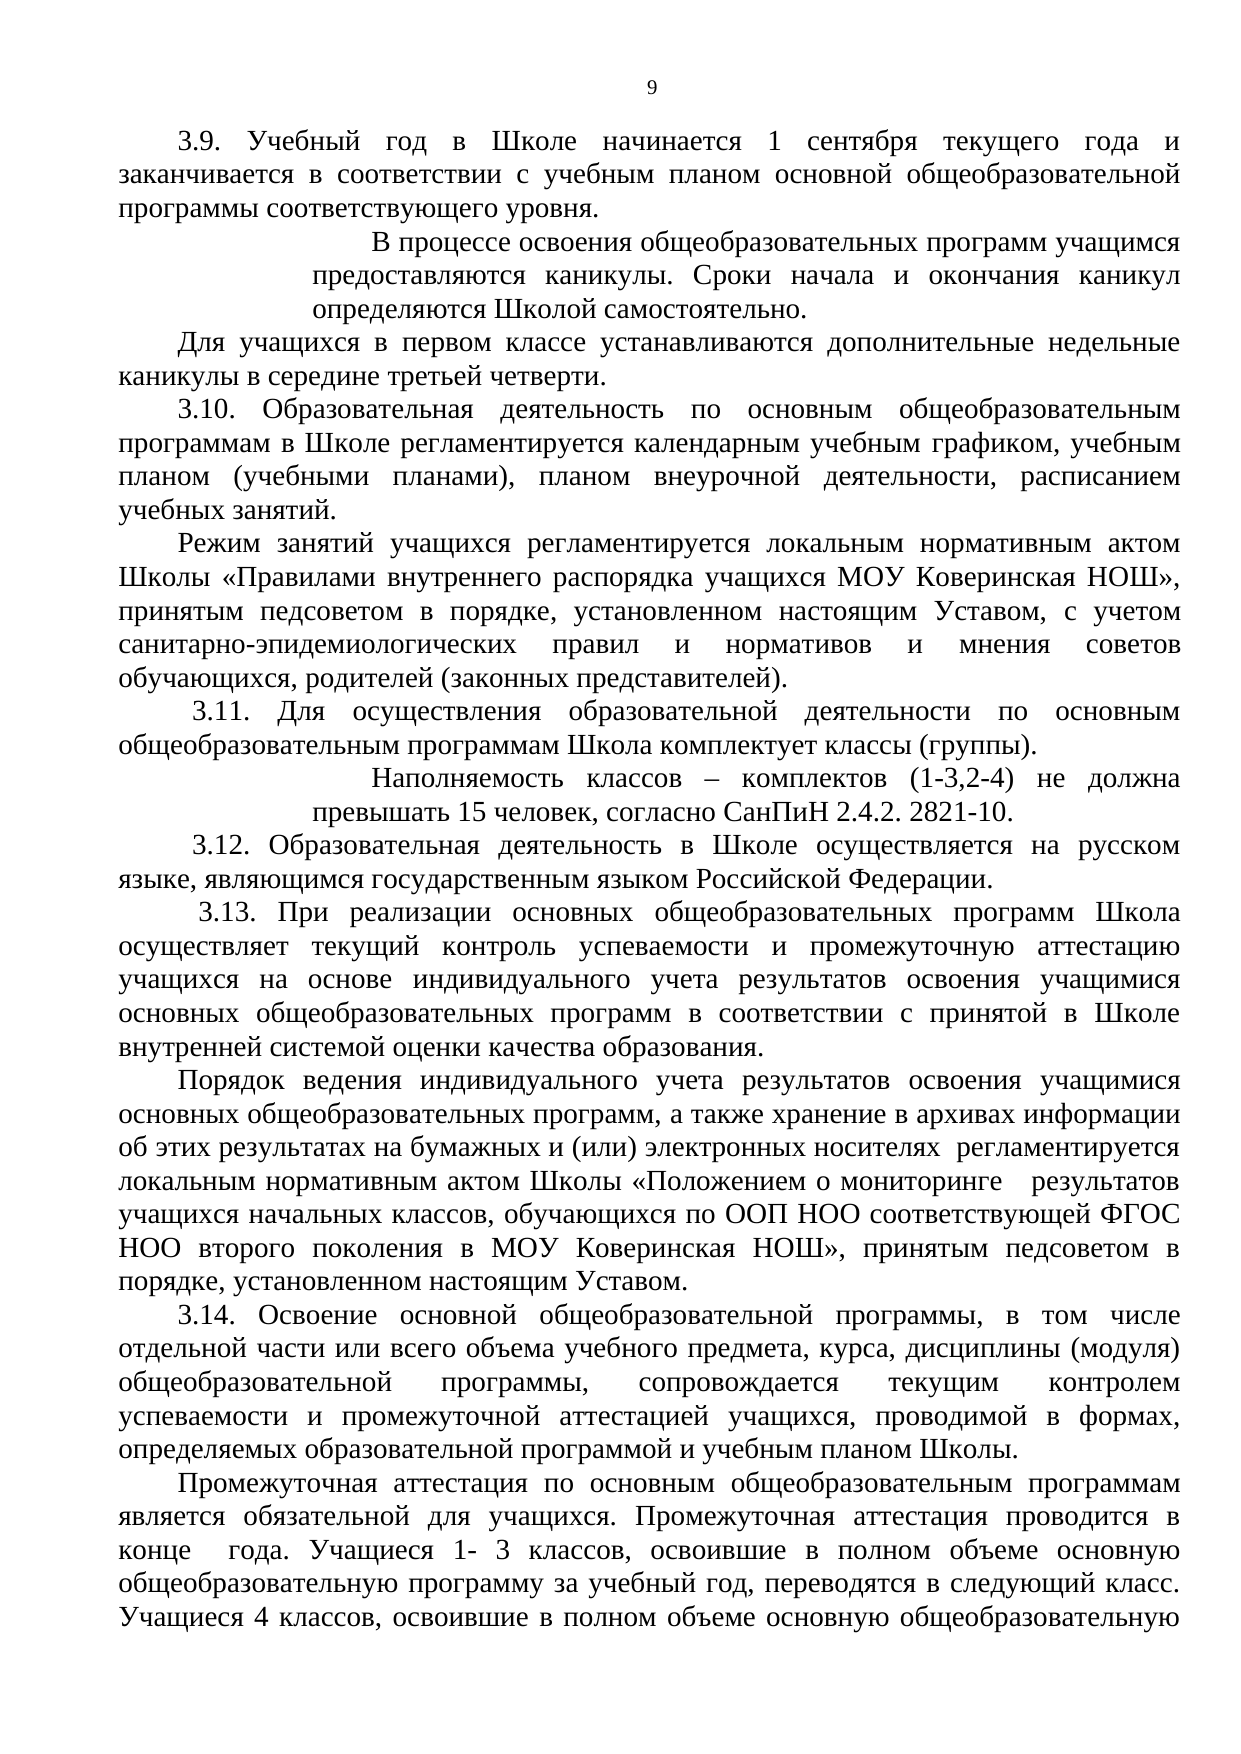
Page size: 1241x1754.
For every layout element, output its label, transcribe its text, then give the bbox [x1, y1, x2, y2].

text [118, 1465, 1181, 1632]
text Для учащихся в первом классе устанавливаются дополнительные недельные каникулы в середине третьей четверти. [118, 324, 1181, 391]
text 3.10. Образовательная деятельность по основным общеобразовательным программам в Школе регламентируется календарным учебным графиком, учебным планом (учебными планами), планом внеурочной деятельности, расписанием учебных занятий. [118, 391, 1181, 526]
text 3.12. Образовательная деятельность в Школе осуществляется на русском языке, являющимся государственным языком Российской Федерации. [118, 827, 1181, 894]
text 3.11. Для осуществления образовательной деятельности по основным общеобразовательным программам Школа комплектует классы (группы). [118, 693, 1181, 760]
text В процессе освоения общеобразовательных программ учащимся предоставляются каникулы. Сроки начала и окончания каникул определяются Школой самостоятельно. [312, 224, 1181, 324]
text Порядок ведения индивидуального учета результатов освоения учащимися основных общеобразовательных программ, а также хранение в архивах информации об этих результатах на бумажных и (или) электронных носителях регламентируется локальным нормативным актом Школы «Положением о мониторинге результатов учащихся начальных классов, обучающихся по ООП НОО соответствующей ФГОС НОО второго поколения в МОУ Коверинская НОШ», принятым педсоветом в порядке, установленном настоящим Уставом. [118, 1062, 1181, 1297]
text Режим занятий учащихся регламентируется локальным нормативным актом Школы «Правилами внутреннего распорядка учащихся МОУ Коверинская НОШ», принятым педсоветом в порядке, установленном настоящим Уставом, с учетом санитарно-эпидемиологических правил и нормативов и мнения советов обучающихся, родителей (законных представителей). [118, 526, 1181, 693]
text 3.13. При реализации основных общеобразовательных программ Школа осуществляет текущий контроль успеваемости и промежуточную аттестацию учащихся на основе индивидуального учета результатов освоения учащимися основных общеобразовательных программ в соответствии с принятой в Школе внутренней системой оценки качества образования. [118, 894, 1181, 1062]
text Наполняемость классов – комплектов (1-3,2-4) не должна превышать 15 человек, согласно СанПиН 2.4.2. 2821-10. [312, 760, 1181, 827]
text 3.9. Учебный год в Школе начинается 1 сентября текущего года и заканчивается в соответствии с учебным планом основной общеобразовательной программы соответствующего уровня. [118, 123, 1181, 224]
text 3.14. Освоение основной общеобразовательной программы, в том числе отдельной части или всего объема учебного предмета, курса, дисциплины (модуля) общеобразовательной программы, сопровождается текущим контролем успеваемости и промежуточной аттестацией учащихся, проводимой в формах, определяемых образовательной программой и учебным планом Школы. [118, 1297, 1181, 1465]
